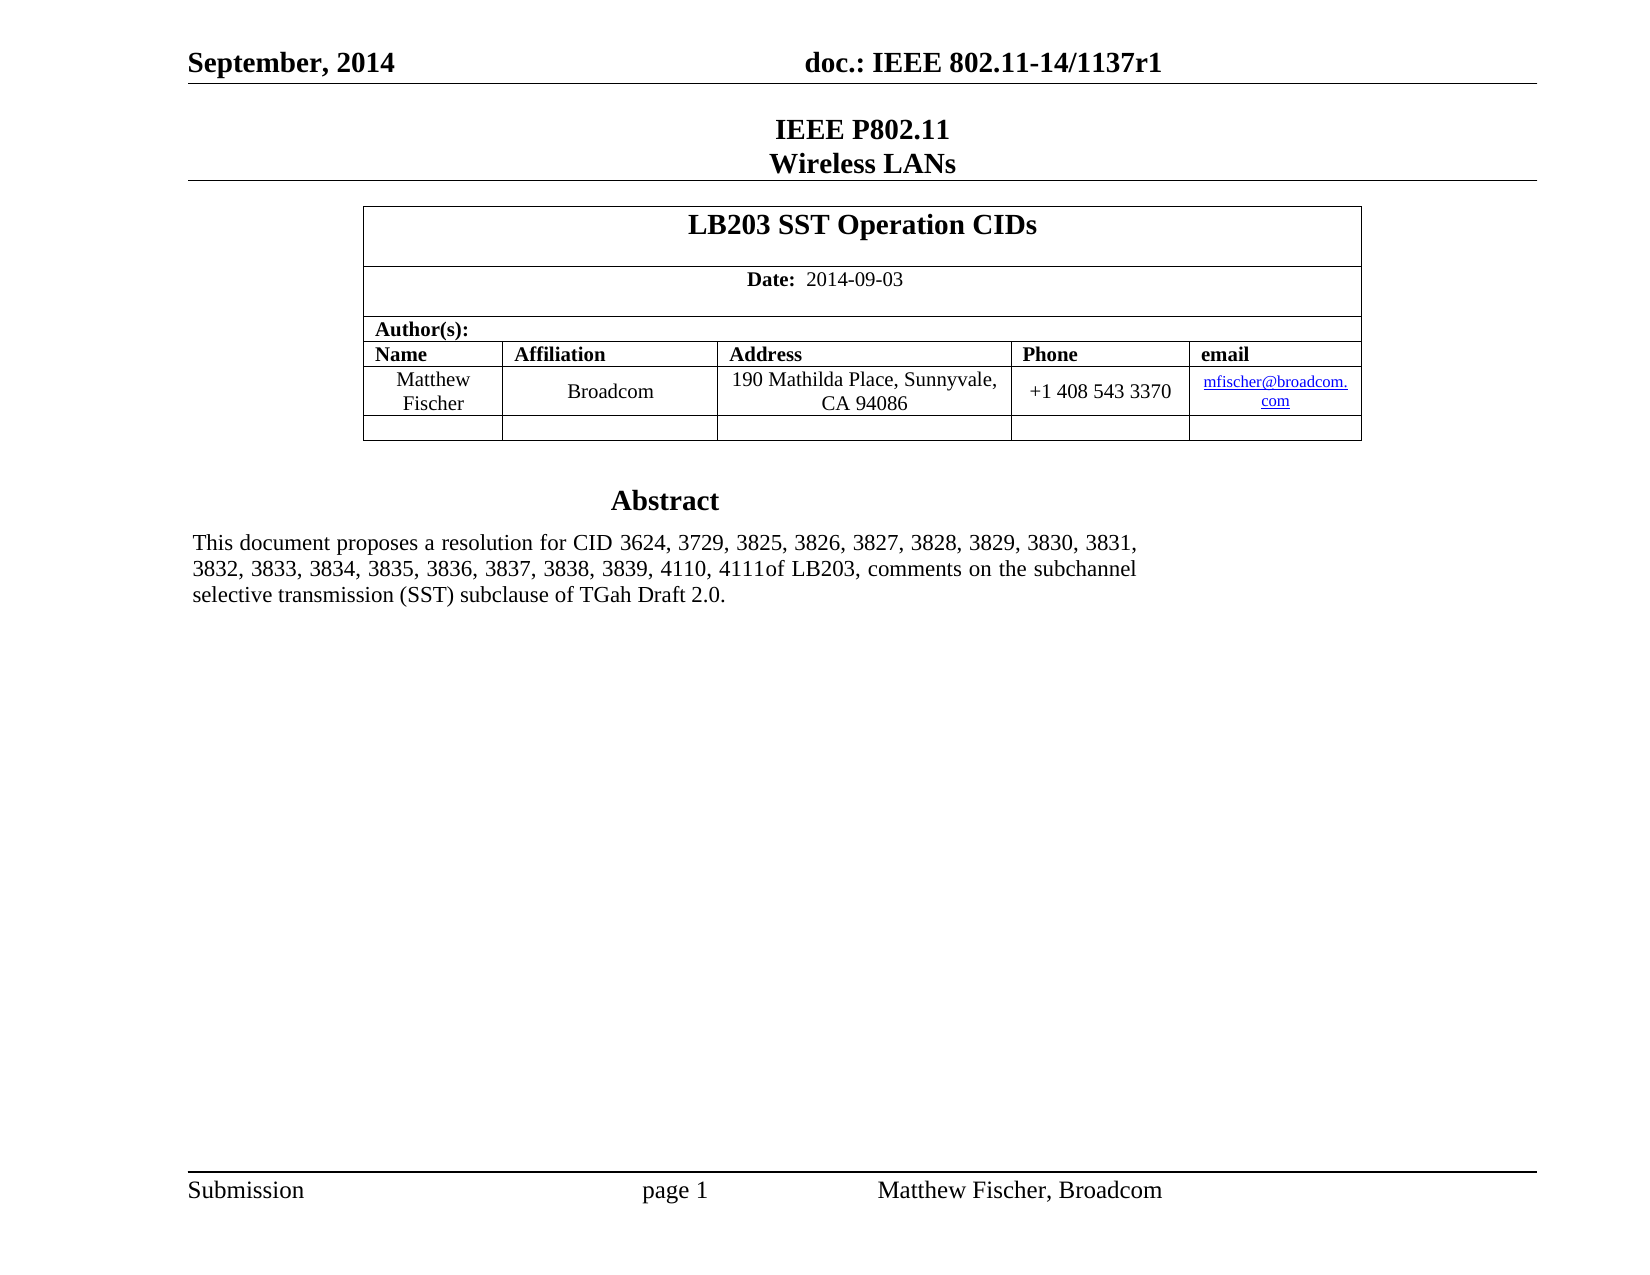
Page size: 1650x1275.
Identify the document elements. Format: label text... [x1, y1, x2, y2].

table_cell [718, 416, 1011, 440]
table_cell Author(s): [364, 317, 1361, 341]
table_cell Date: 2014-09-03 [364, 267, 1361, 316]
table_cell +1 408 543 3370 [1012, 367, 1189, 415]
table_cell [364, 416, 502, 440]
table_cell Affiliation [503, 342, 717, 366]
table_cell Phone [1012, 342, 1189, 366]
text IEEE P802.11 Wireless LANs [187, 112, 1537, 181]
table_cell [503, 416, 717, 440]
table_cell 190 Mathilda Place, Sunnyvale, CA 94086 [718, 367, 1011, 415]
table_cell Broadcom [503, 367, 717, 415]
table_header LB203 SST Operation CIDs [364, 207, 1361, 266]
table_cell [1190, 416, 1361, 440]
table_cell Address [718, 342, 1011, 366]
table_cell mfischer@broadcom.com [1190, 367, 1361, 415]
table_cell Matthew Fischer [364, 367, 502, 415]
table_cell email [1190, 342, 1361, 366]
table_cell Name [364, 342, 502, 366]
table_cell [1012, 416, 1189, 440]
